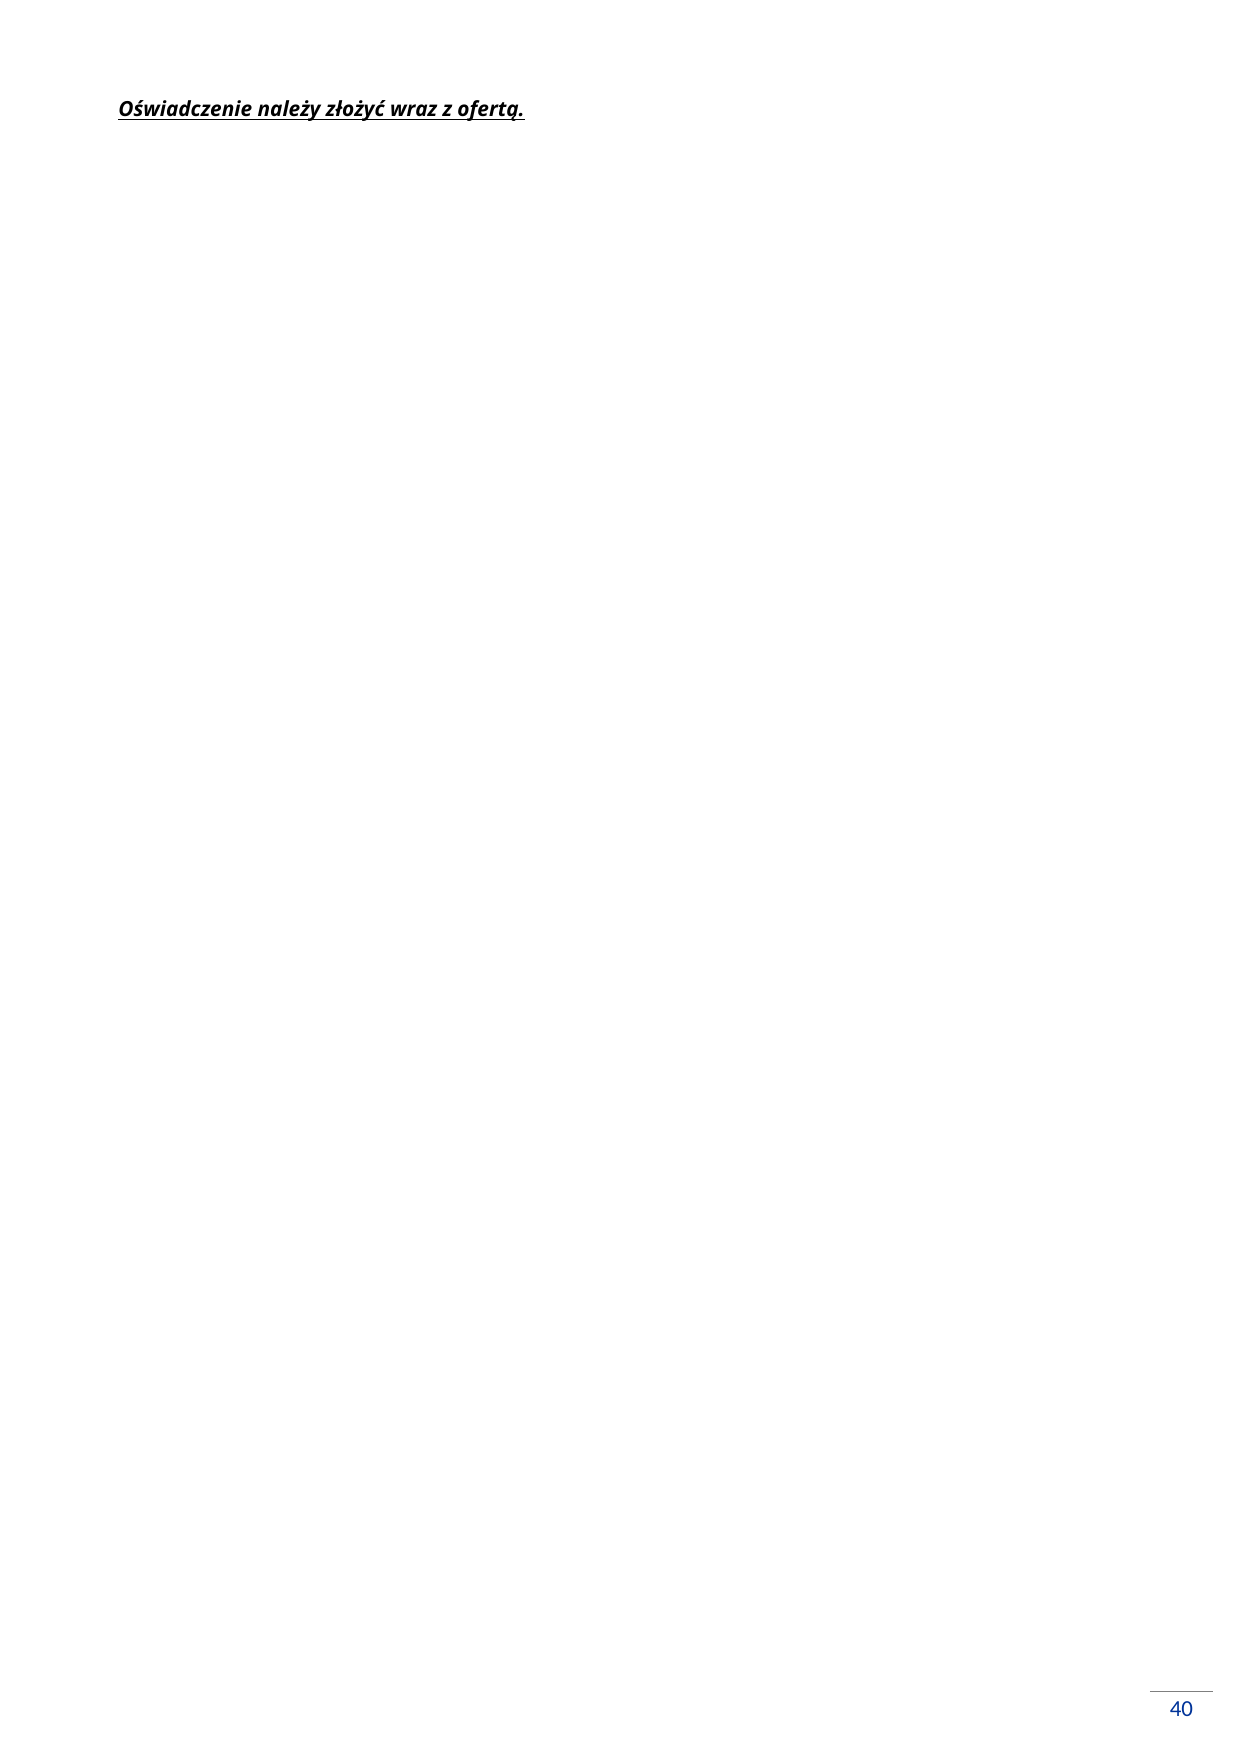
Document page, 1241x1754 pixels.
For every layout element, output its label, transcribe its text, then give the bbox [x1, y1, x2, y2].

text Oświadczenie należy złożyć wraz z ofertą. [118, 94, 1122, 123]
